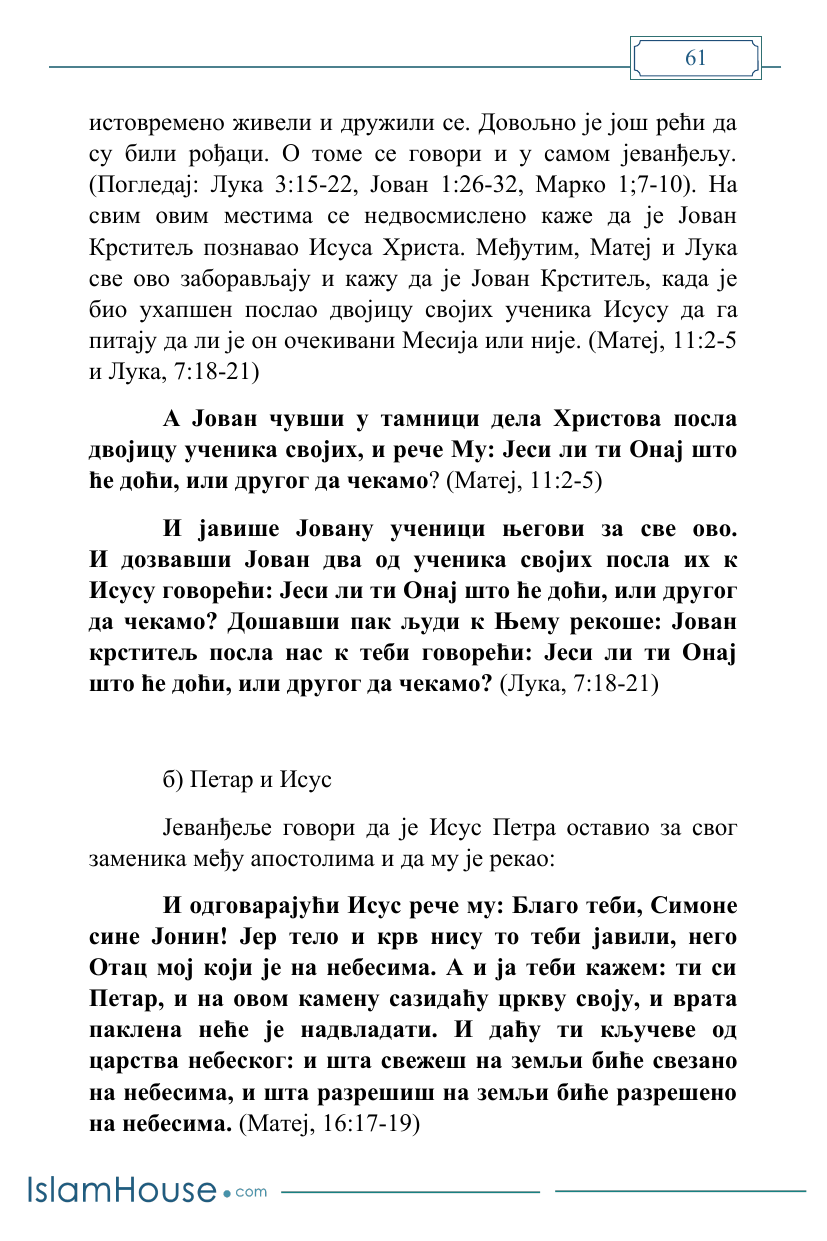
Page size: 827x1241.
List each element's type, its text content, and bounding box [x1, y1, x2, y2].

text А Јован чувши у тамници дела Христова посла двојицу ученика својих, и рече Му: Јеси ли ти Онај што ће доћи, или другог да чекамо? (Матеј, 11:2-5) [89, 403, 738, 494]
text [89, 107, 738, 384]
text б) Петар и Исус [89, 764, 738, 793]
text И јавише Јовану ученици његови за све ово. И дозвавши Јован два од ученика својих посла их к Исусу говорећи: Јеси ли ти Онај што ће доћи, или другог да чекамо? Дошавши пак људи к Њему рекоше: Јован крститељ посла нас к теби говорећи: Јеси ли ти Онај што ће доћи, или другог да чекамо? (Лука, 7:18-21) [89, 513, 738, 697]
picture [548, 1170, 807, 1208]
text Јеванђеље говори да је Исус Петра оставио за свог заменика међу апостолима и да му је рекао: [89, 812, 738, 871]
picture [20, 1171, 541, 1209]
text И одговарајући Исус рече му: Благо теби, Симоне сине Јонин! Јер тело и крв нису то теби јавили, него Отац мој који је на небесима. А и ја теби кажем: ти си Петар, и на овом камену сазидаћу цркву своју, и врата паклена неће је надвладати. И даћу ти кључеве од царства небеског: и шта свежеш на земљи биће свезано на небесима, и шта разрешиш на земљи биће разрешено на небесима. (Матеј, 16:17-19) [89, 890, 738, 1136]
